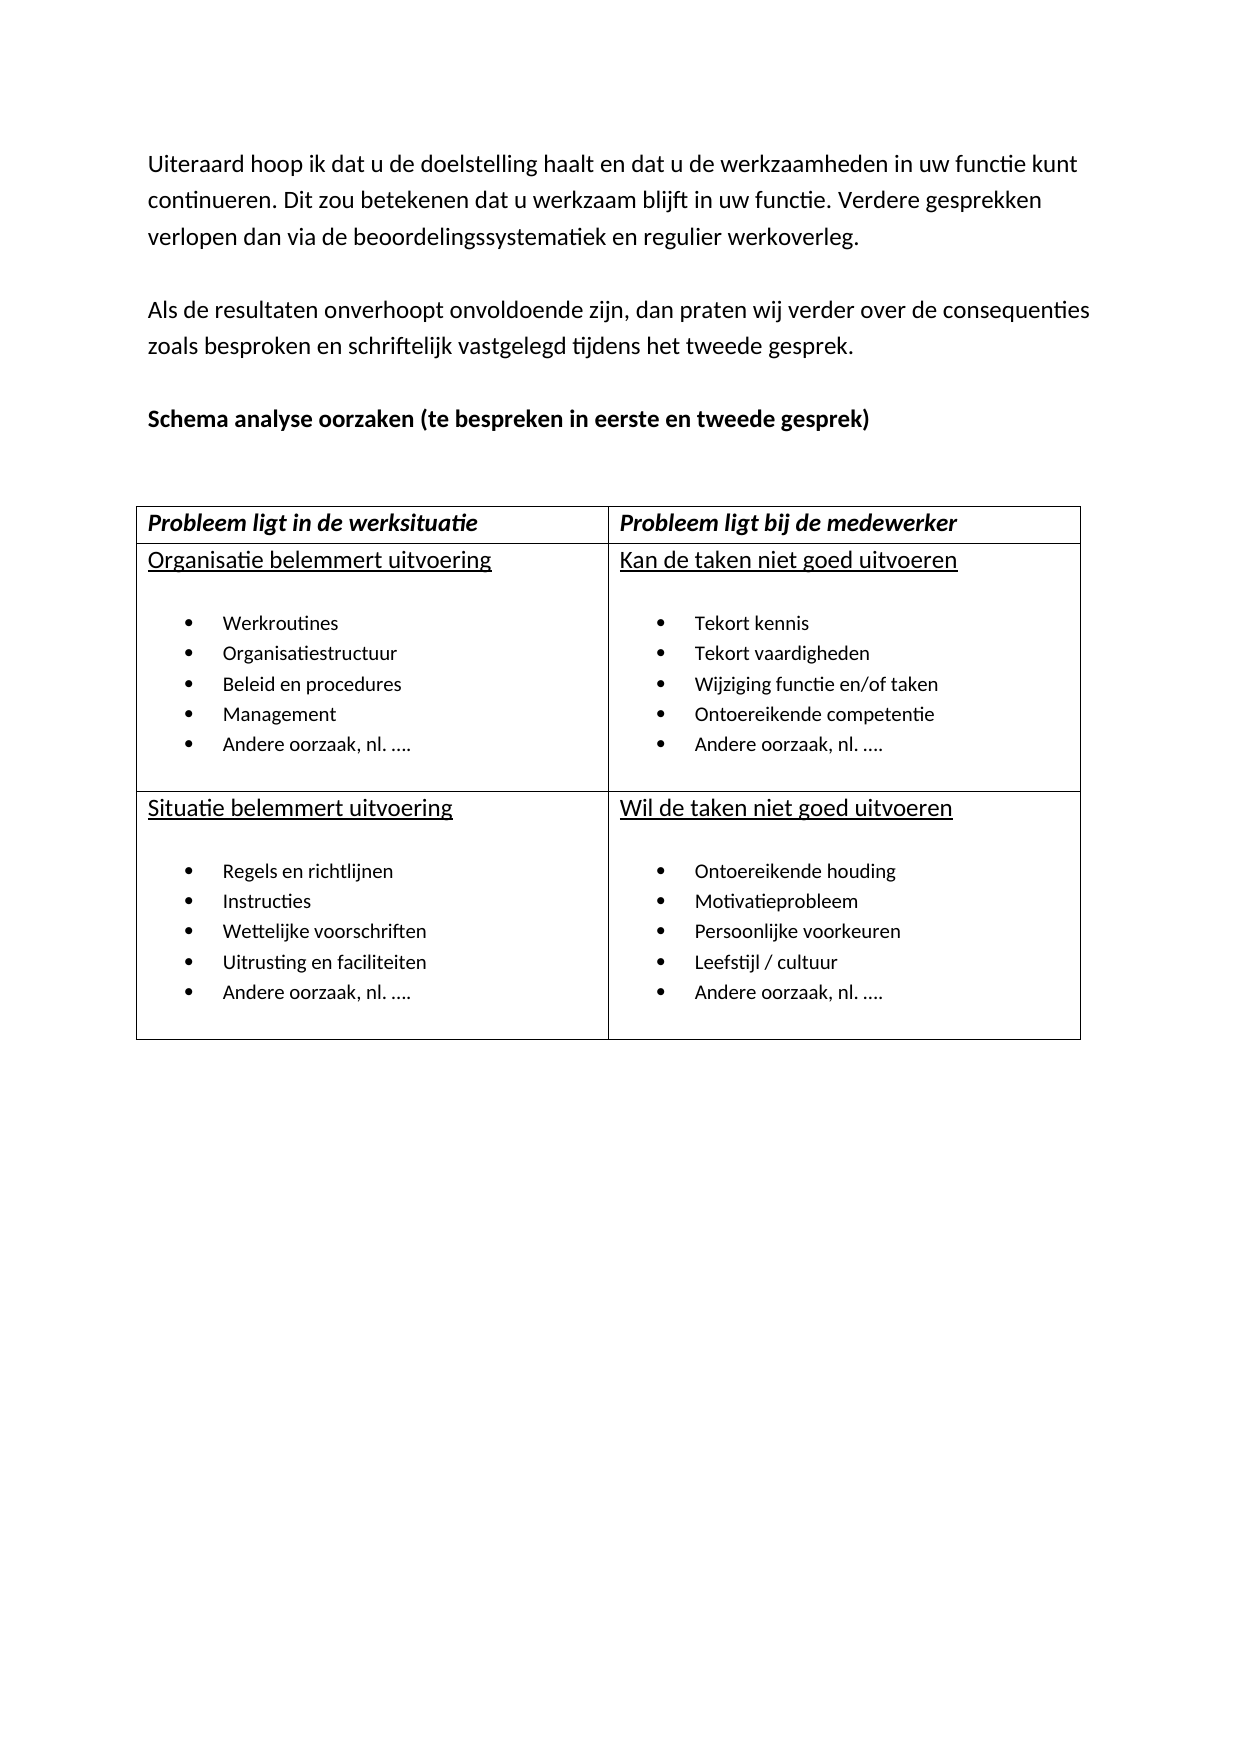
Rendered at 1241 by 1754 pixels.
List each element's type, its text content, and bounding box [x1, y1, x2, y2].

text Schema analyse oorzaken (te bespreken in eerste en tweede gesprek) [148, 404, 1092, 434]
table_header Probleem ligt in de werksituatie [137, 507, 608, 543]
text Uiteraard hoop ik dat u de doelstelling haalt en dat u de werkzaamheden in uw functie kunt continueren. Dit zou betekenen dat u werkzaam blijft in uw functie. Verdere gesprekken verlopen dan via de beoordelingssystematiek en regulier werkoverleg. [148, 148, 1092, 251]
table_header Probleem ligt bij de medewerker [609, 507, 1080, 543]
table_cell Kan de taken niet goed uitvoeren Tekort kennis Tekort vaardigheden Wijziging functie en/of taken Ontoereikende competentie Andere oorzaak, nl. …. [609, 544, 1080, 791]
table_cell Wil de taken niet goed uitvoeren Ontoereikende houding Motivatieprobleem Persoonlijke voorkeuren Leefstijl / cultuur Andere oorzaak, nl. …. [609, 792, 1080, 1039]
table_cell Organisatie belemmert uitvoering Werkroutines Organisatiestructuur Beleid en procedures Management Andere oorzaak, nl. …. [137, 544, 608, 791]
table_cell Situatie belemmert uitvoering Regels en richtlijnen Instructies Wettelijke voorschriften Uitrusting en faciliteiten Andere oorzaak, nl. …. [137, 792, 608, 1039]
text Als de resultaten onverhoopt onvoldoende zijn, dan praten wij verder over de consequenties zoals besproken en schriftelijk vastgelegd tijdens het tweede gesprek. [148, 294, 1092, 361]
